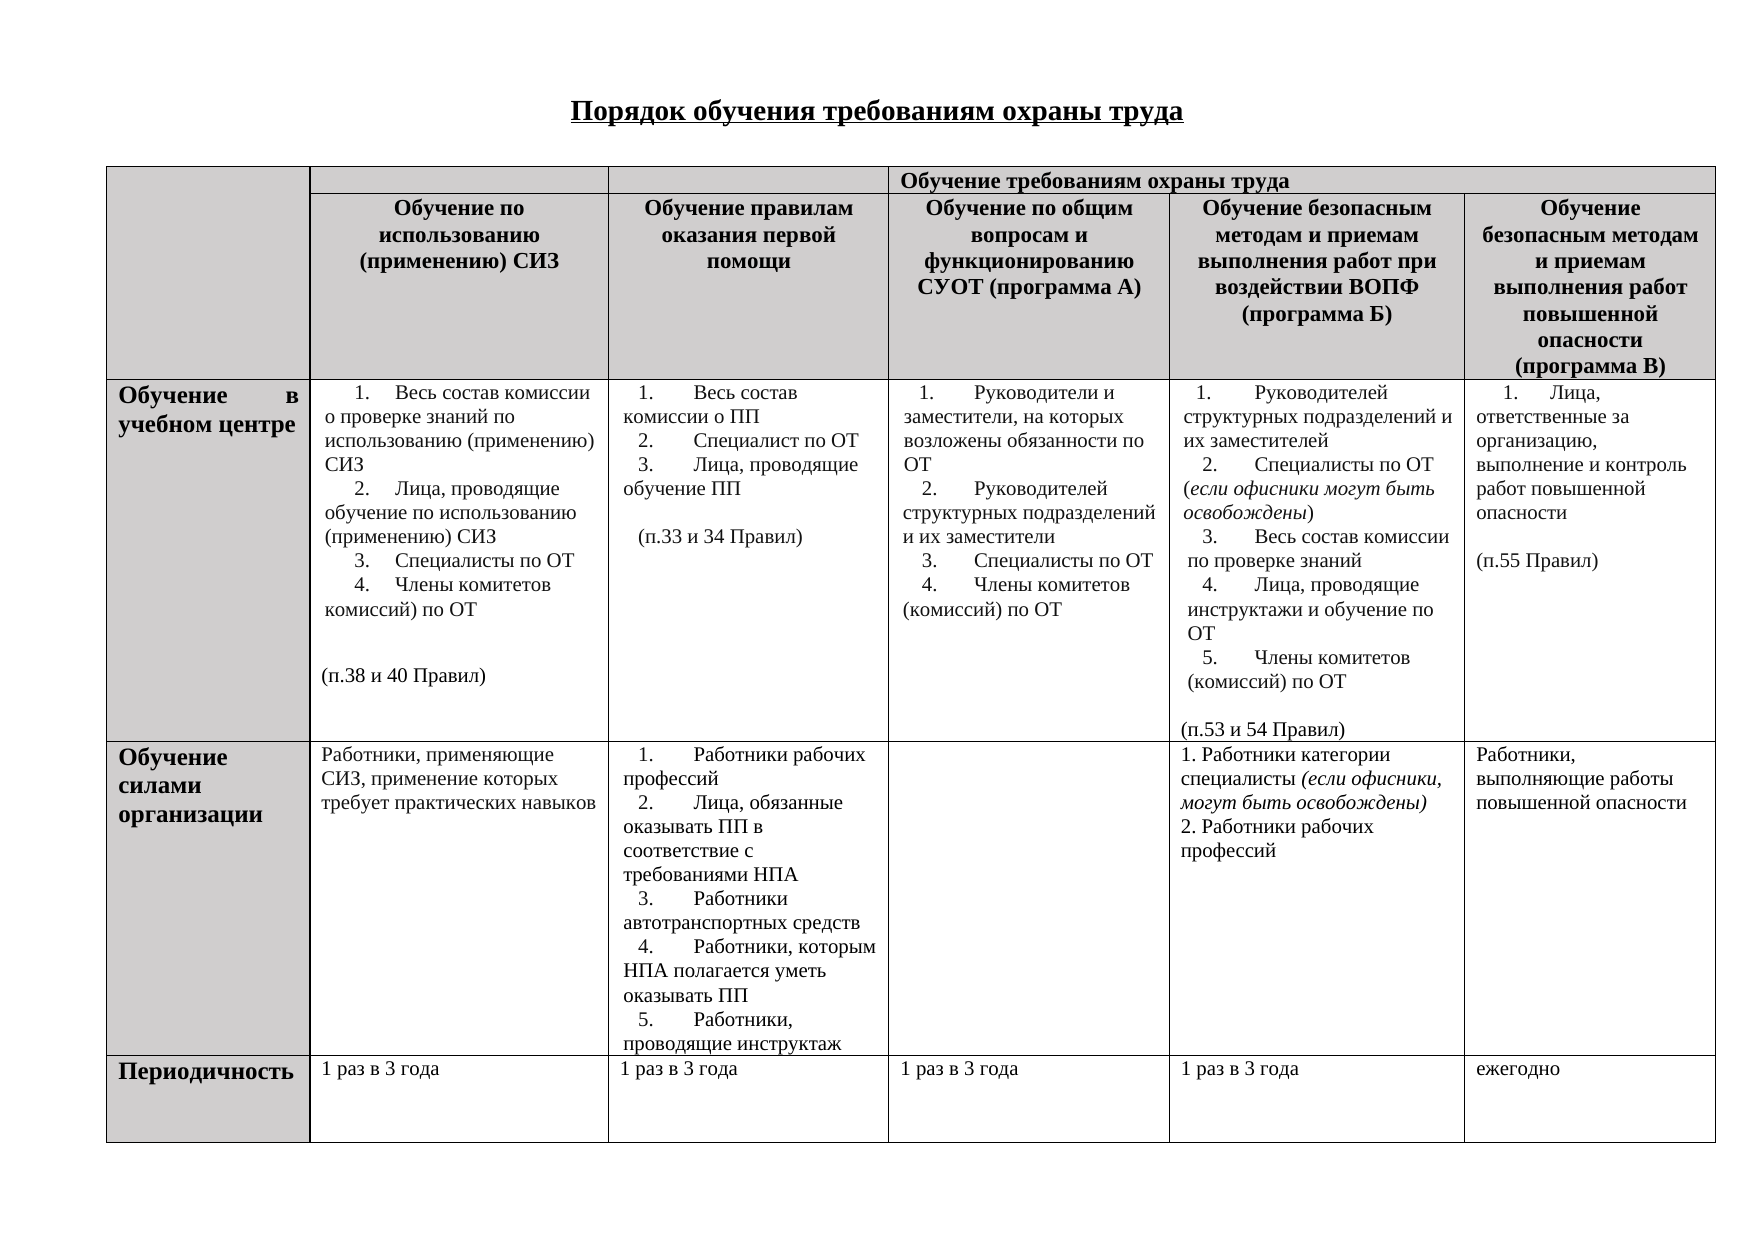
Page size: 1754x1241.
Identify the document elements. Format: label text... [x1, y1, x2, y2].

table_cell 1 раз в 3 года [311, 1056, 608, 1142]
table_cell Обучение безопасным методам и приемам выполнения работ повышенной опасности (программа В) [1465, 194, 1715, 379]
table_cell Весь состав комиссии о проверке знаний по использованию (применению) СИЗ Лица, проводящие обучение по использованию (применению) СИЗ Специалисты по ОТ Члены комитетов комиссий) по ОТ (п.38 и 40 Правил) [311, 380, 608, 741]
table_cell Обучение правилам оказания первой помощи [609, 194, 888, 379]
table_cell 1. Работники категории специалисты (если офисники, могут быть освобождены) 2. Работники рабочих профессий [1170, 742, 1464, 1055]
table_header Обучение требованиям охраны труда [889, 167, 1715, 193]
table_cell Руководители и заместители, на которых возложены обязанности по ОТ Руководителей структурных подразделений и их заместители Специалисты по ОТ Члены комитетов (комиссий) по ОТ [889, 380, 1169, 741]
table_cell Работники, выполняющие работы повышенной опасности [1465, 742, 1715, 1055]
table_cell ежегодно [1465, 1056, 1715, 1142]
table_cell Обучение в учебном центре [107, 380, 309, 741]
table_cell Обучение по использованию (применению) СИЗ [311, 194, 608, 379]
table_cell Обучение силами организации [107, 742, 309, 1055]
table_cell Обучение безопасным методам и приемам выполнения работ при воздействии ВОПФ (программа Б) [1170, 194, 1464, 379]
table_header [311, 167, 608, 193]
table_cell 1 раз в 3 года [1170, 1056, 1464, 1142]
table_cell 1 раз в 3 года [609, 1056, 888, 1142]
table_cell 1 раз в 3 года [889, 1056, 1169, 1142]
table_cell Работники, применяющие СИЗ, применение которых требует практических навыков [311, 742, 608, 1055]
table_cell [889, 742, 1169, 1055]
table_header [107, 167, 309, 379]
table_cell Работники рабочих профессий Лица, обязанные оказывать ПП в соответствие с требованиями НПА Работники автотранспортных средств Работники, которым НПА полагается уметь оказывать ПП Работники, проводящие инструктаж [609, 742, 888, 1055]
text Порядок обучения требованиям охраны труда [118, 93, 1636, 126]
table_cell Весь состав комиссии о ПП Специалист по ОТ Лица, проводящие обучение ПП (п.33 и 34 Правил) [609, 380, 888, 741]
table_cell Обучение по общим вопросам и функционированию СУОТ (программа А) [889, 194, 1169, 379]
table_cell Руководителей структурных подразделений и их заместителей Специалисты по ОТ (если офисники могут быть освобождены) Весь состав комиссии по проверке знаний Лица, проводящие инструктажи и обучение по ОТ Члены комитетов (комиссий) по ОТ (п.53 и 54 Правил) [1170, 380, 1464, 741]
table_cell Лица, ответственные за организацию, выполнение и контроль работ повышенной опасности (п.55 Правил) [1465, 380, 1715, 741]
table_cell Периодичность [107, 1056, 309, 1142]
table_header [609, 167, 888, 193]
